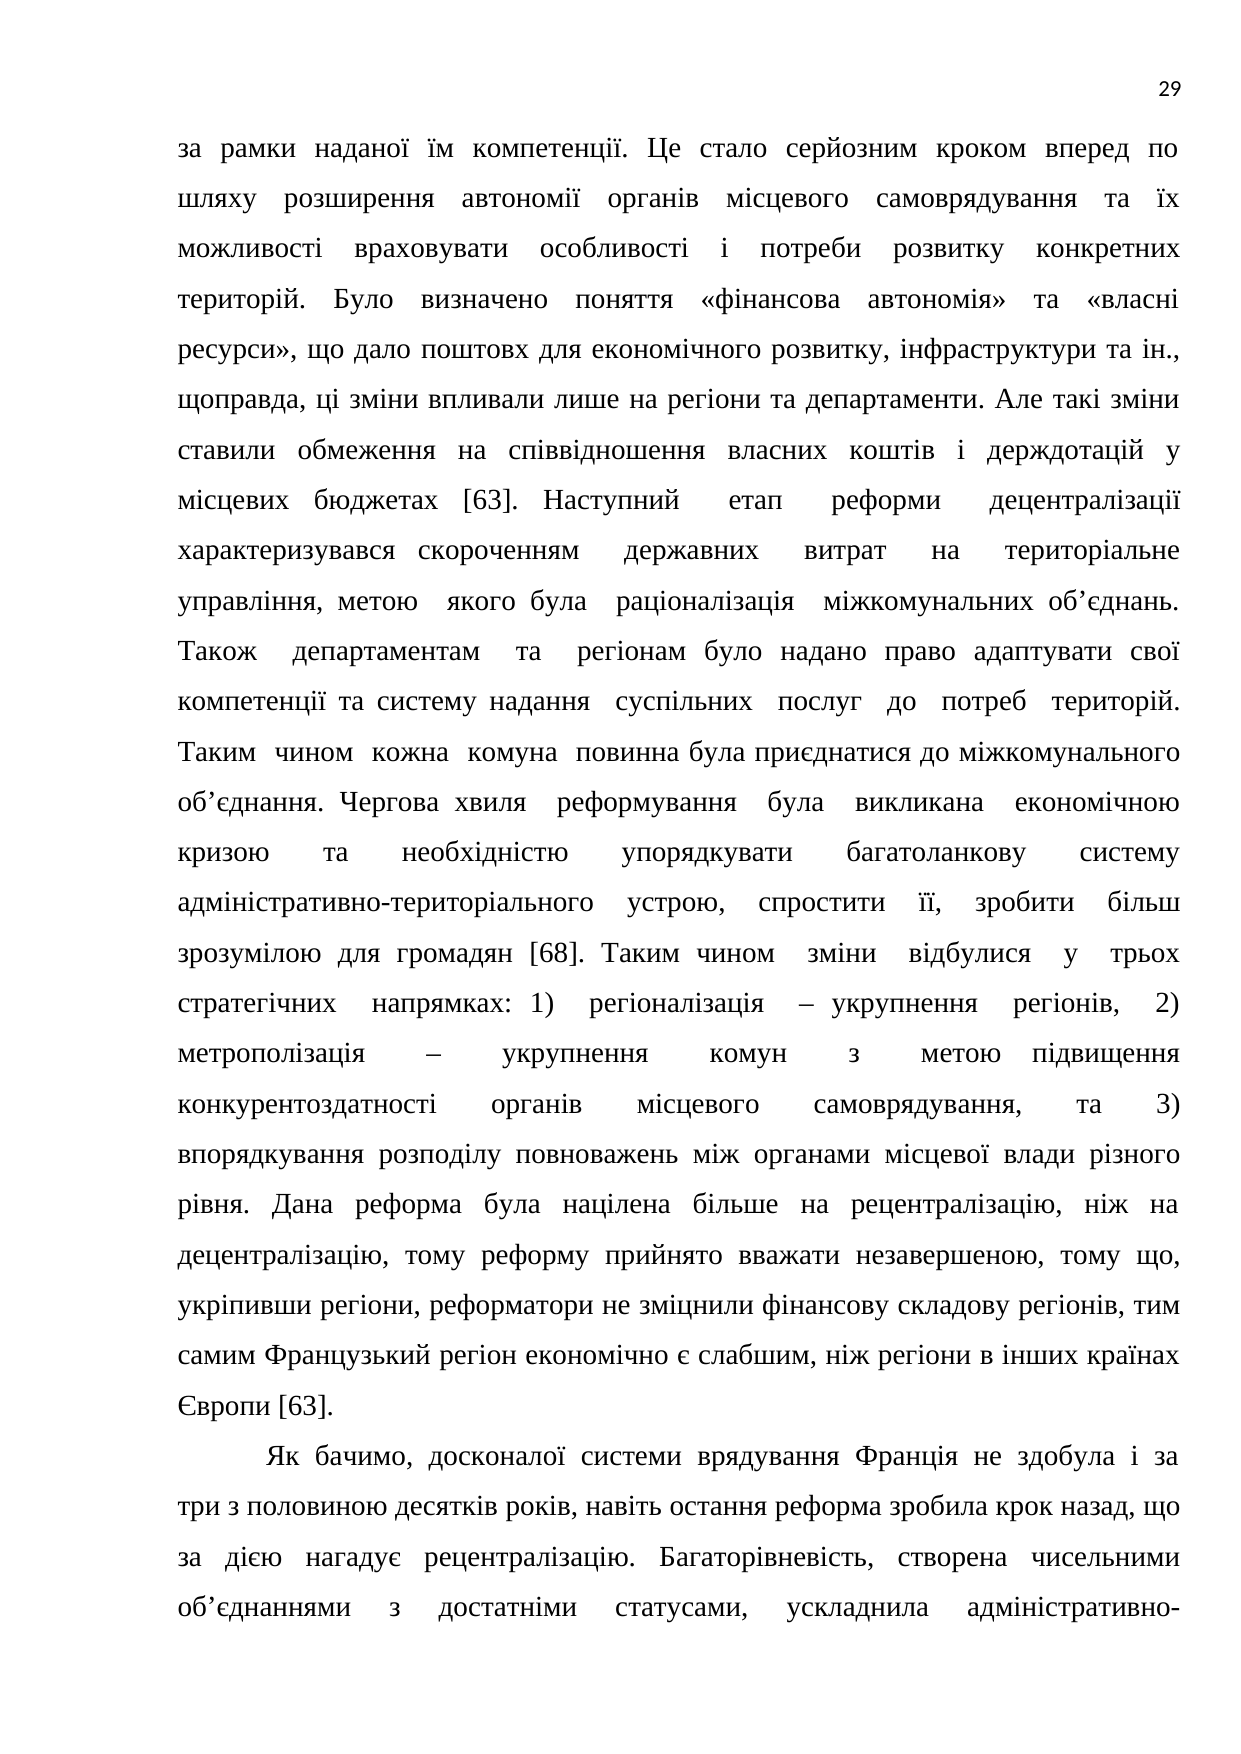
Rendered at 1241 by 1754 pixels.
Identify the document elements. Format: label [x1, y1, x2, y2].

text [177, 1438, 1181, 1622]
text [177, 130, 1181, 1421]
